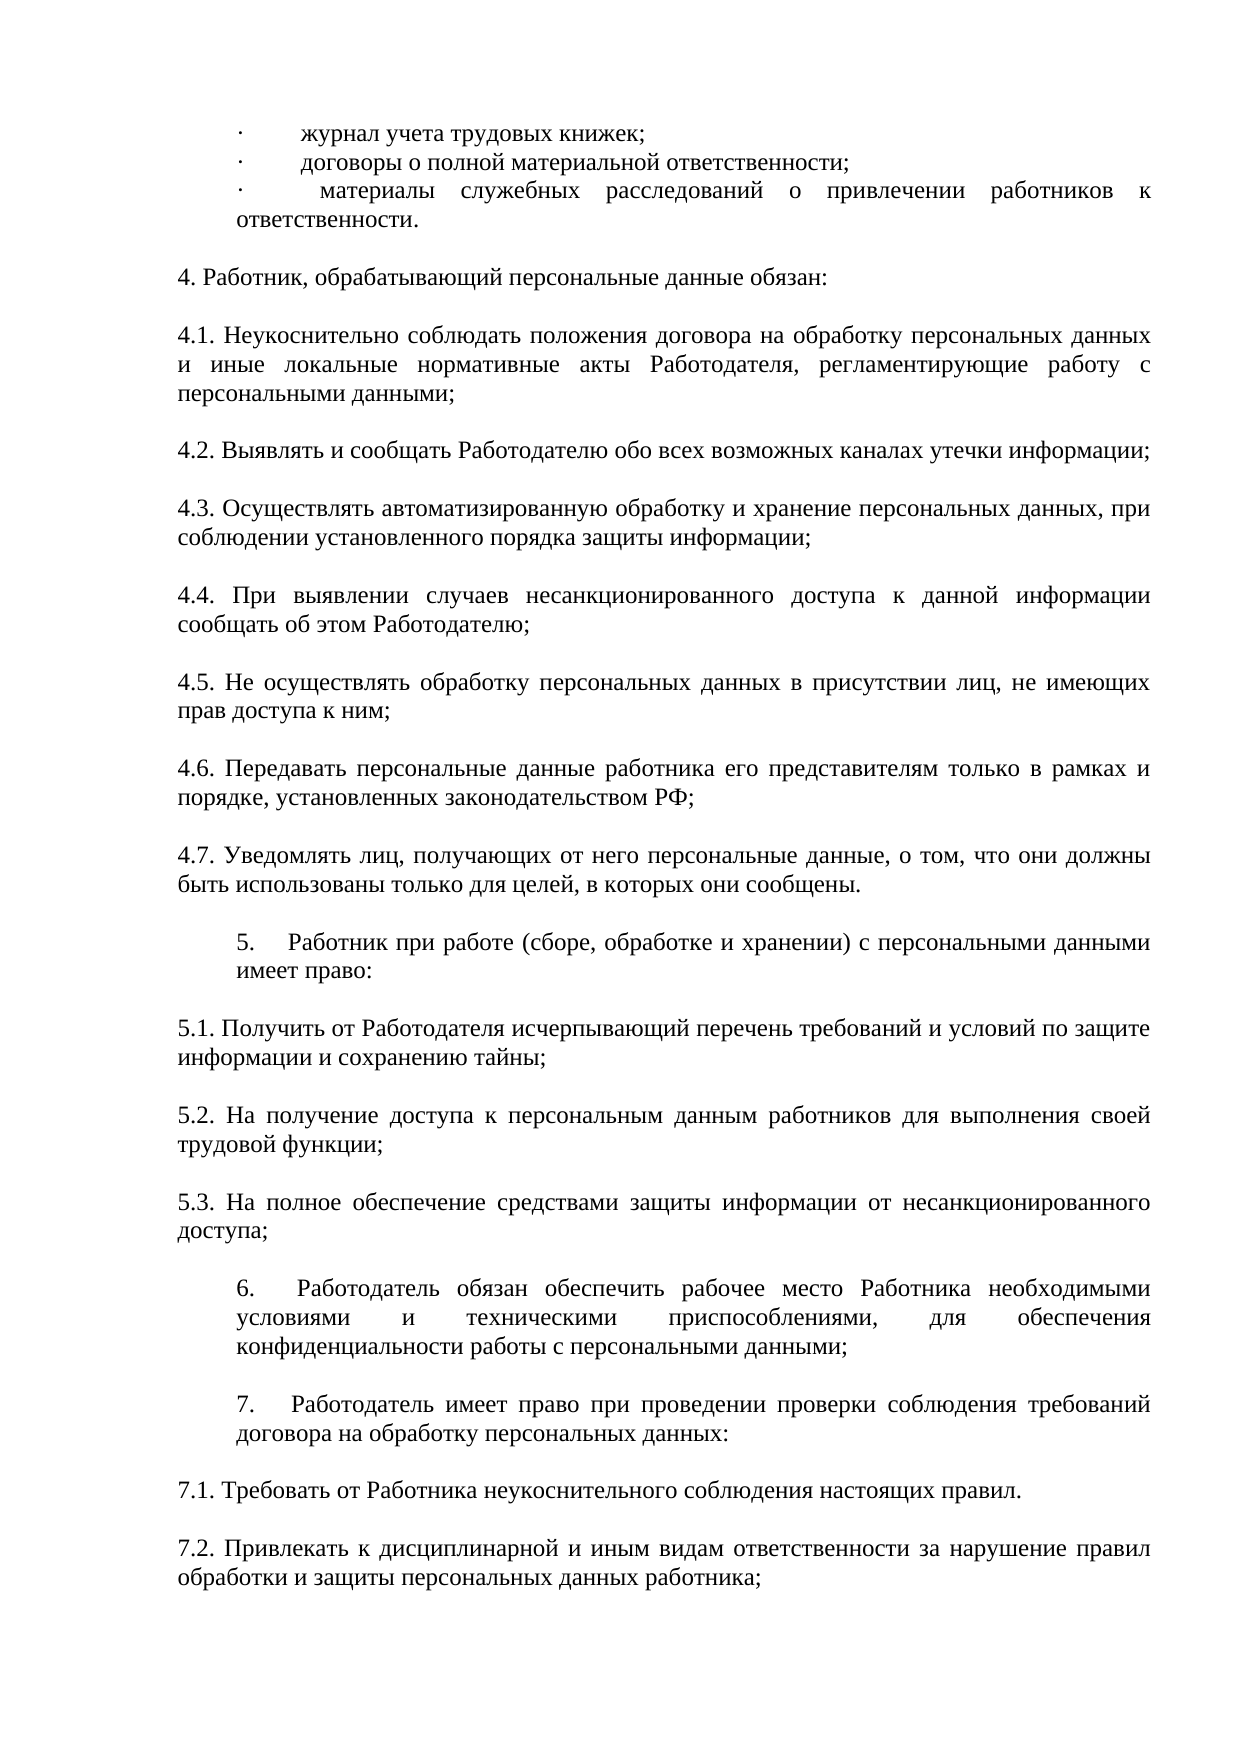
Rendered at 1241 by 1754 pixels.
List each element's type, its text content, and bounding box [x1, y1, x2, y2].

text 4.6. Передавать персональные данные работника его представителям только в рамках и порядке, установленных законодательством РФ; [177, 753, 1152, 811]
text 4.7. Уведомлять лиц, получающих от него персональные данные, о том, что они должны быть использованы только для целей, в которых они сообщены. [177, 840, 1152, 898]
text 4.1. Неукоснительно соблюдать положения договора на обработку персональных данных и иные локальные нормативные акты Работодателя, регламентирующие работу с персональными данными; [177, 320, 1152, 406]
text 5.2. На получение доступа к персональным данным работников для выполнения своей трудовой функции; [177, 1100, 1152, 1158]
text · договоры о полной материальной ответственности; [236, 147, 1152, 176]
text · журнал учета трудовых книжек; [236, 118, 1152, 147]
text 4.2. Выявлять и сообщать Работодателю обо всех возможных каналах утечки информации; [177, 436, 1152, 464]
text 4.5. Не осуществлять обработку персональных данных в присутствии лиц, не имеющих прав доступа к ним; [177, 667, 1152, 724]
text 5. Работник при работе (сборе, обработке и хранении) с персональными данными имеет право: [236, 927, 1152, 984]
text 6. Работодатель обязан обеспечить рабочее место Работника необходимыми условиями и техническими приспособлениями, для обеспечения конфиденциальности работы с персональными данными; [236, 1273, 1152, 1360]
text 7. Работодатель имеет право при проведении проверки соблюдения требований договора на обработку персональных данных: [236, 1389, 1152, 1446]
text 4.3. Осуществлять автоматизированную обработку и хранение персональных данных, при соблюдении установленного порядка защиты информации; [177, 493, 1152, 551]
text 7.2. Привлекать к дисциплинарной и иным видам ответственности за нарушение правил обработки и защиты персональных данных работника; [177, 1533, 1152, 1591]
text 4. Работник, обрабатывающий персональные данные обязан: [177, 262, 1152, 291]
text 7.1. Требовать от Работника неукоснительного соблюдения настоящих правил. [177, 1476, 1152, 1504]
text 5.3. На полное обеспечение средствами защиты информации от несанкционированного доступа; [177, 1187, 1152, 1244]
text 5.1. Получить от Работодателя исчерпывающий перечень требований и условий по защите информации и сохранению тайны; [177, 1013, 1152, 1071]
text 4.4. При выявлении случаев несанкционированного доступа к данной информации сообщать об этом Работодателю; [177, 580, 1152, 638]
text · материалы служебных расследований о привлечении работников к ответственности. [236, 176, 1152, 233]
